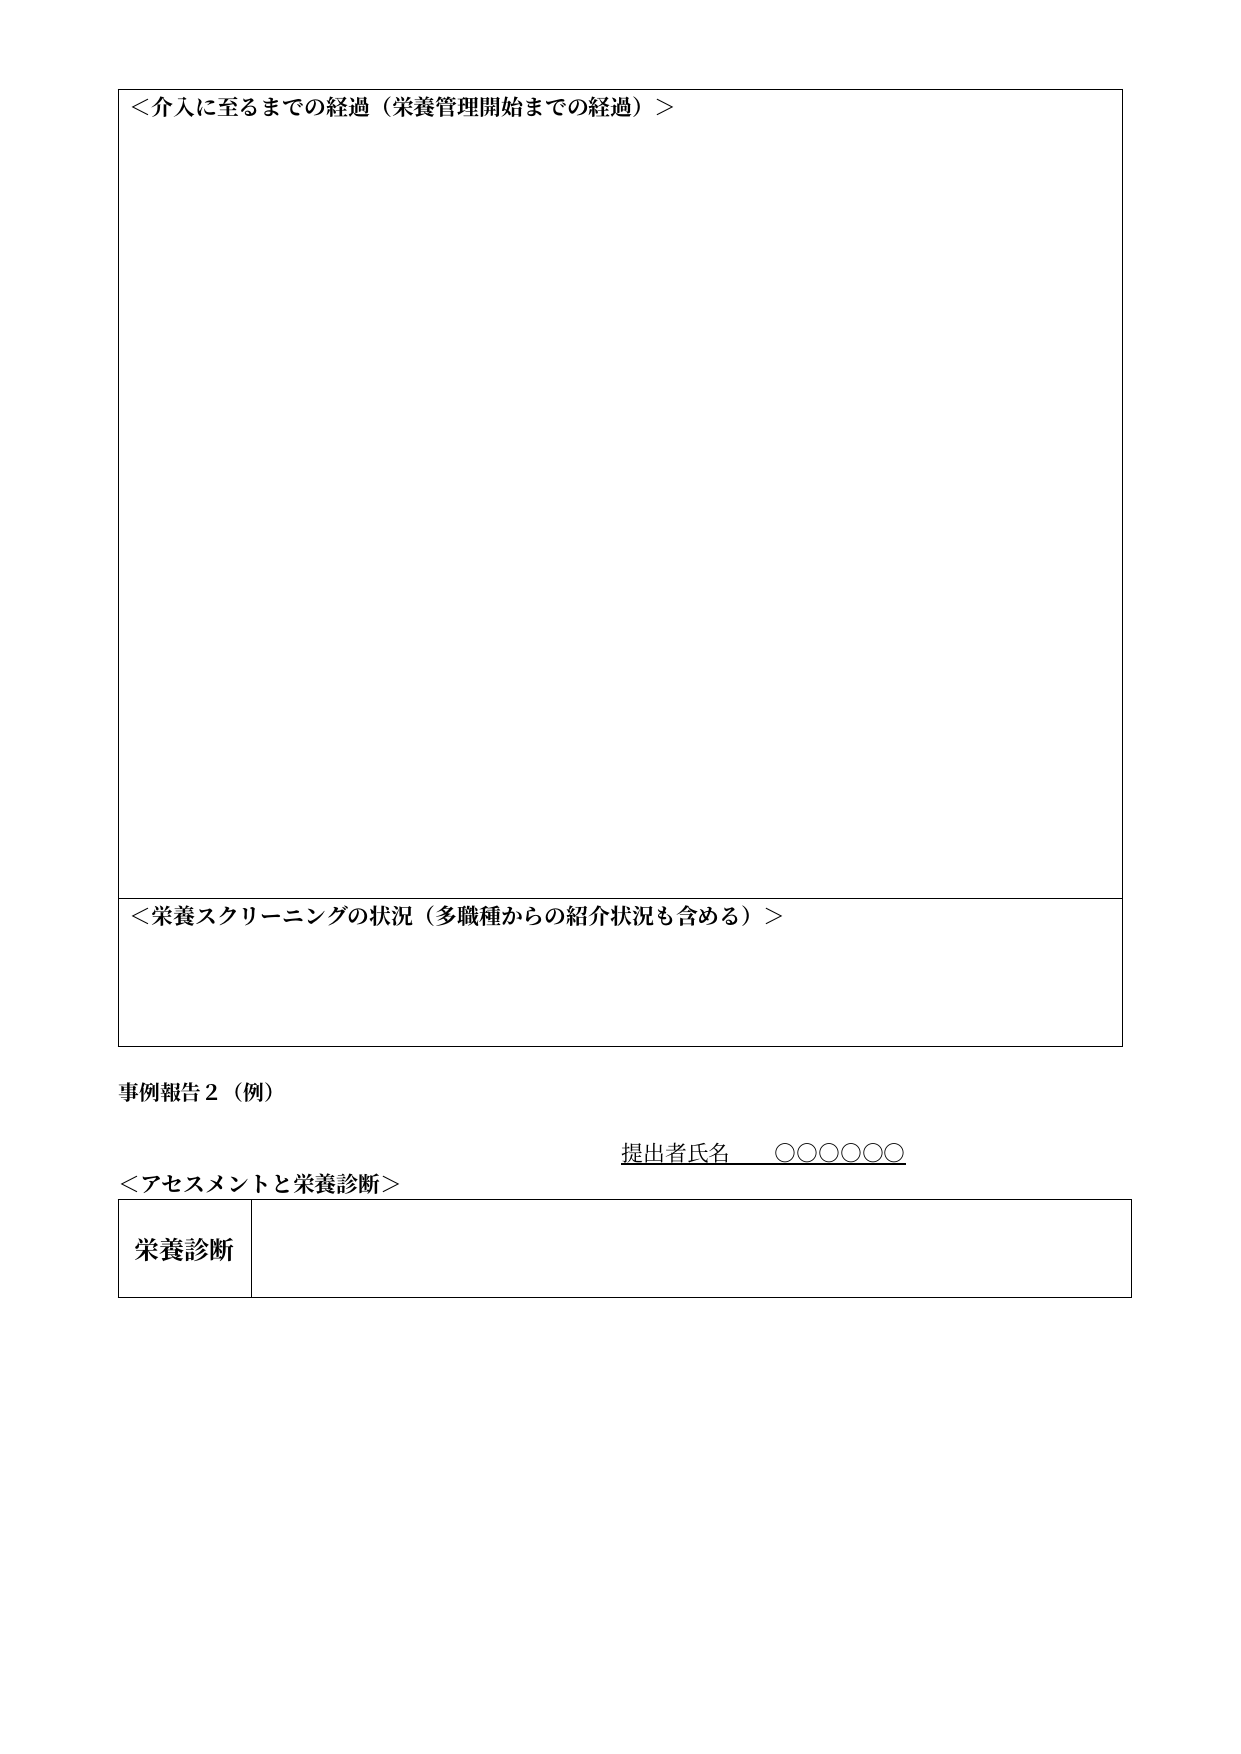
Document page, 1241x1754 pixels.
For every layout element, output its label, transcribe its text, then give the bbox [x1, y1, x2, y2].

table_cell ＜栄養スクリーニングの状況（多職種からの紹介状況も含める）＞ [119, 899, 1122, 1046]
table_header 栄養診断 [119, 1200, 251, 1297]
table_header [252, 1200, 1131, 1297]
text 事例報告２（例） [118, 1076, 1122, 1106]
table_cell ＜介入に至るまでの経過（栄養管理開始までの経過）＞ [119, 90, 1122, 898]
text 提出者氏名 ○○○○○○ [118, 1136, 1122, 1168]
text ＜アセスメントと栄養診断＞ [118, 1168, 1122, 1199]
